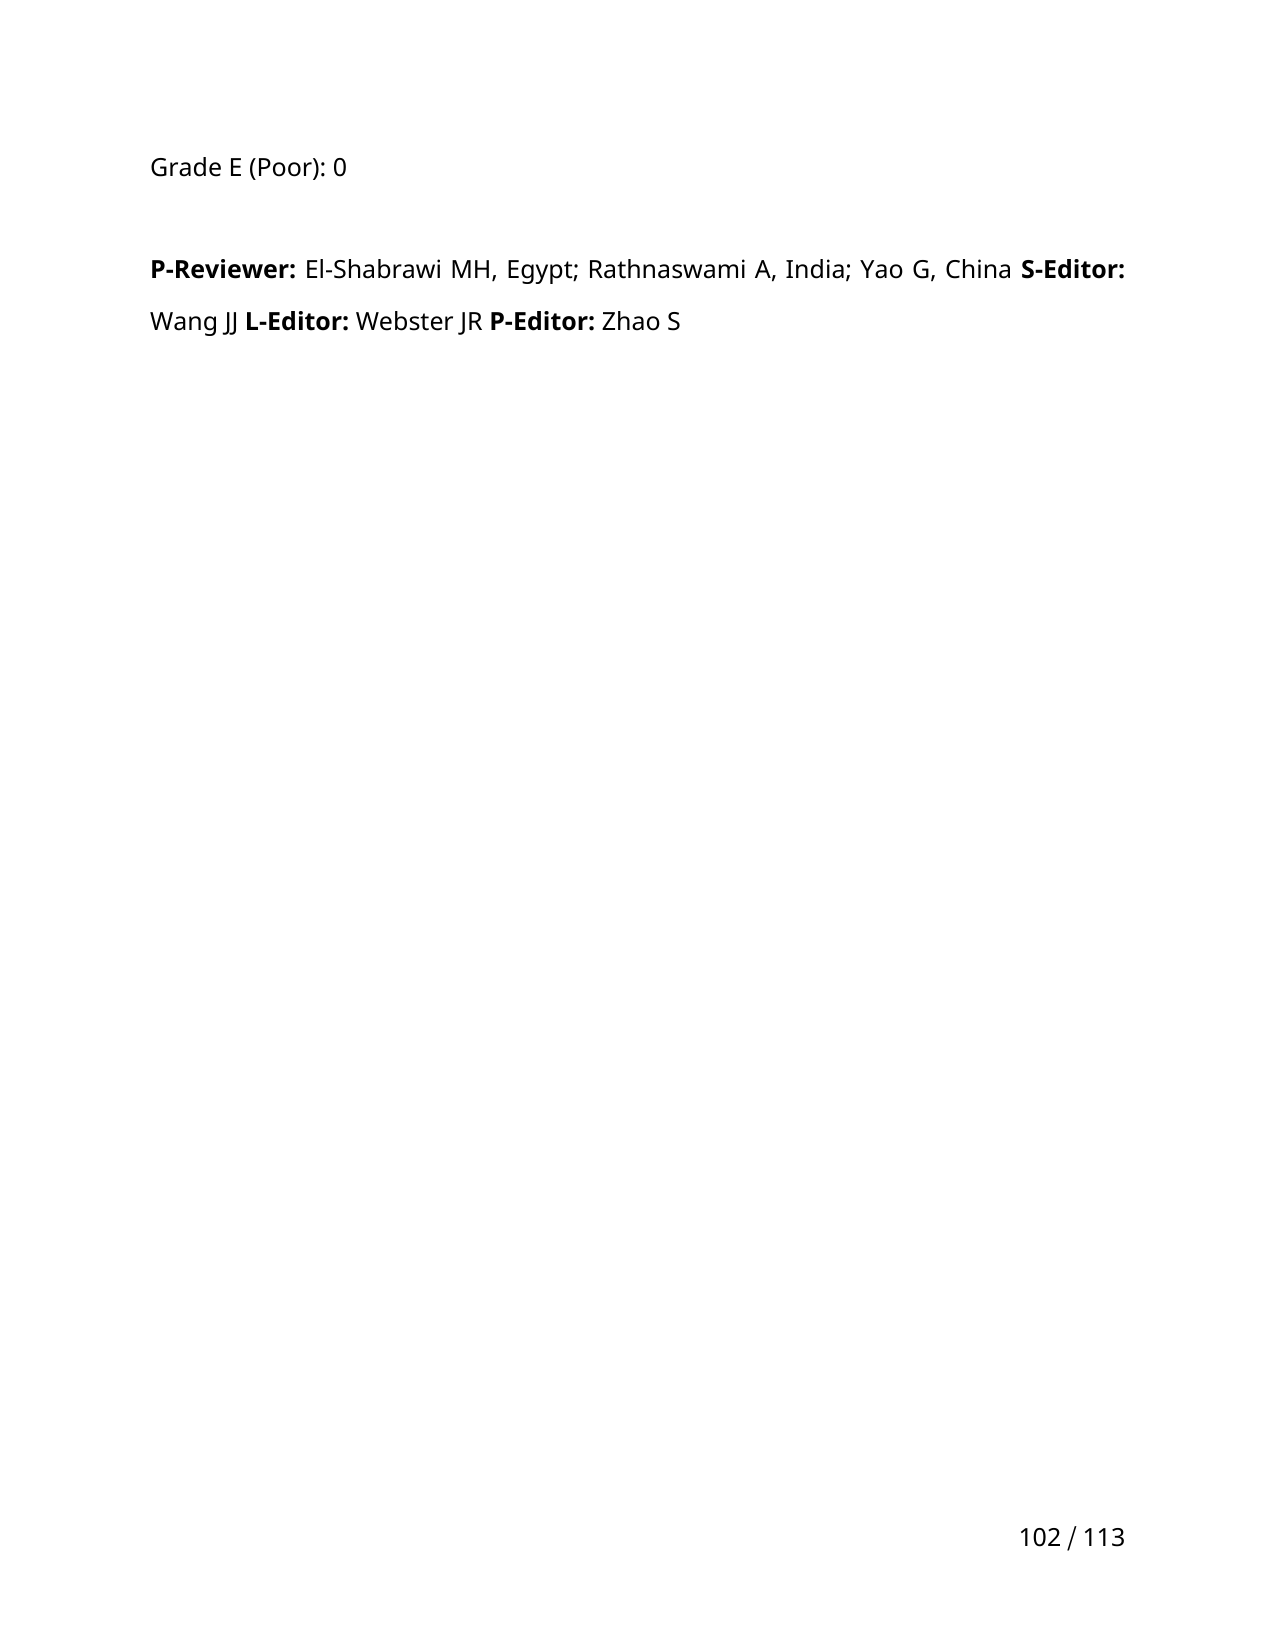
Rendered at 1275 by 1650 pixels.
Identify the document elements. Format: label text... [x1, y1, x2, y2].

text Grade E (Poor): 0 [150, 150, 1125, 184]
text P-Reviewer: El-Shabrawi MH, Egypt; Rathnaswami A, India; Yao G, China S-Editor: Wang JJ L-Editor: Webster JR P-Editor: Zhao S [150, 252, 1125, 337]
